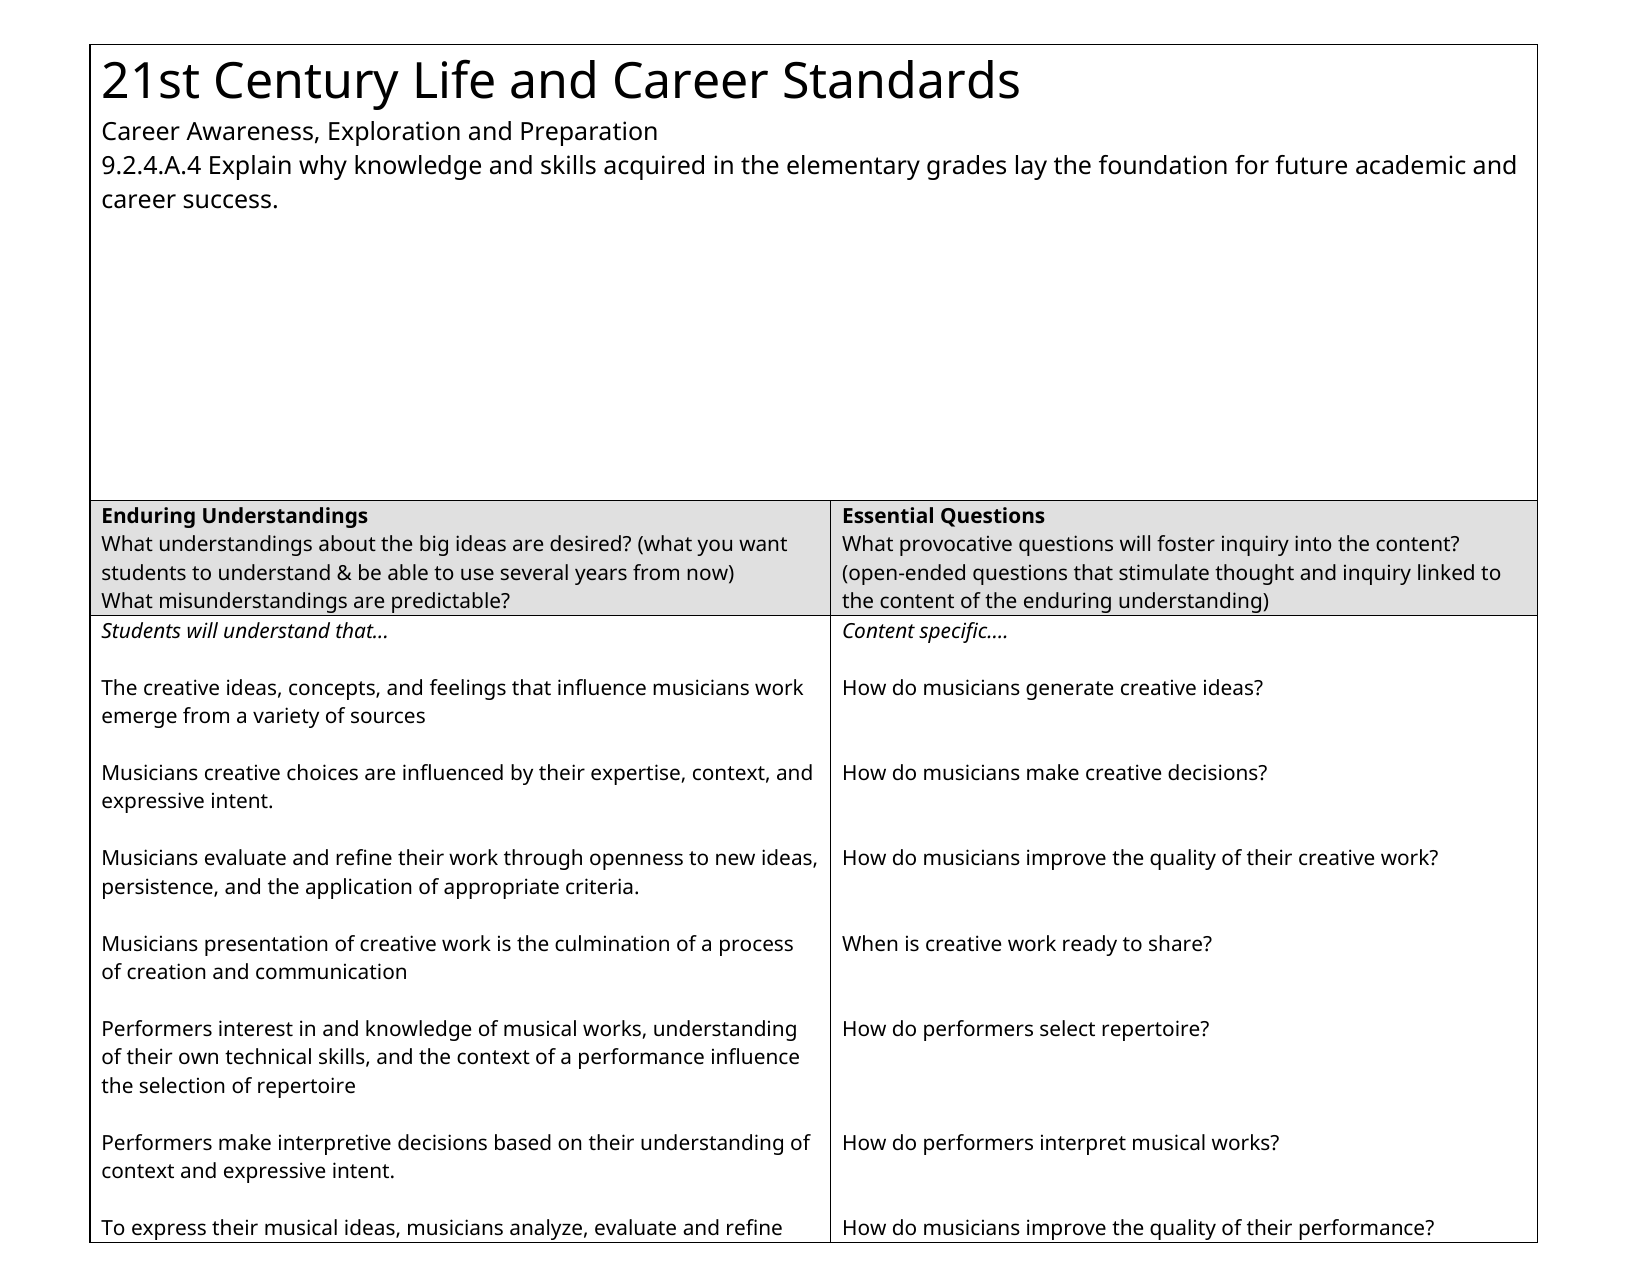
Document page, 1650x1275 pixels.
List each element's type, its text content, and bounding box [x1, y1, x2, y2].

table_cell Essential Questions What provocative questions will foster inquiry into the content? (open-ended questions that stimulate thought and inquiry linked to the content of the enduring understanding) [831, 501, 1537, 615]
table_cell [831, 616, 1537, 1242]
table_cell Enduring Understandings What understandings about the big ideas are desired? (what you want students to understand & be able to use several years from now) What misunderstandings are predictable? [91, 501, 830, 615]
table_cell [91, 45, 1537, 500]
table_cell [91, 616, 830, 1242]
